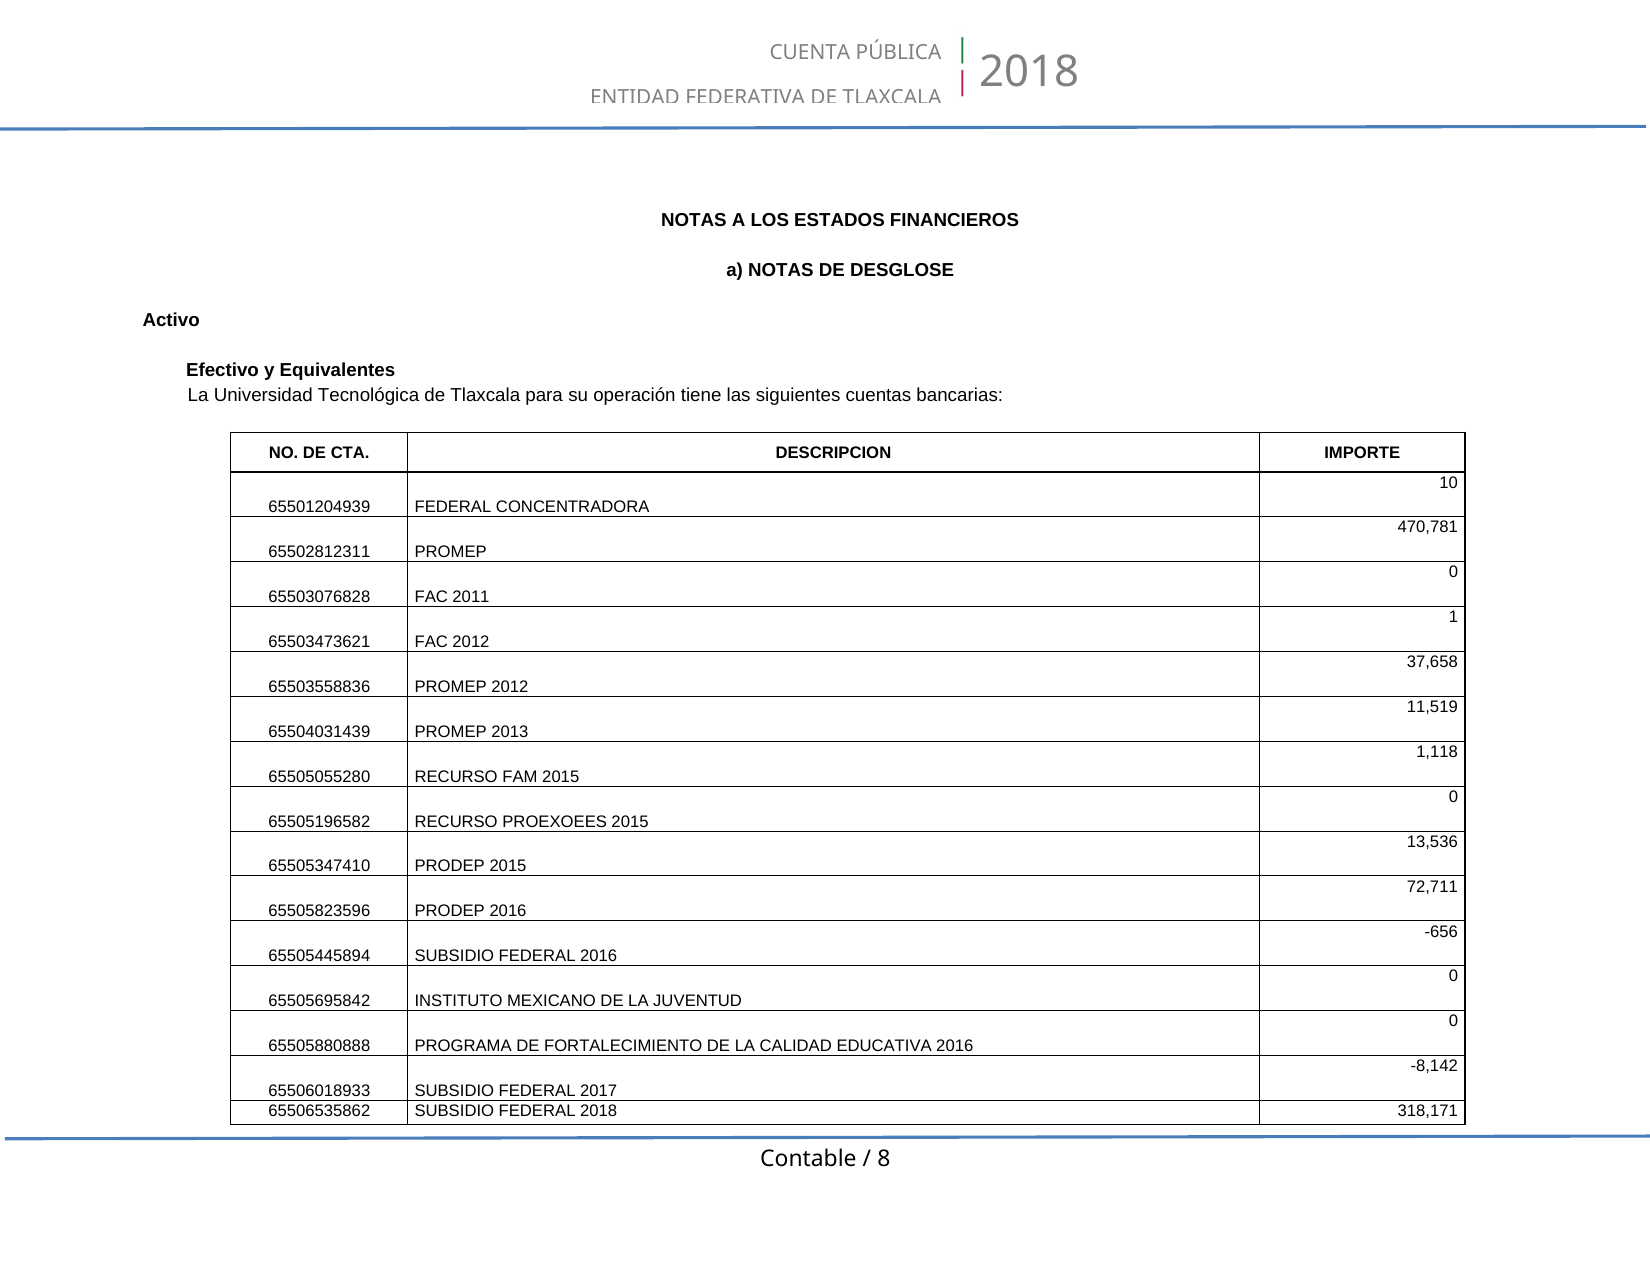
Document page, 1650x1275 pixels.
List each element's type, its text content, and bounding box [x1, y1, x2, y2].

text NOTAS A LOS ESTADOS FINANCIEROS [112, 207, 1538, 232]
table_cell PROGRAMA DE FORTALECIMIENTO DE LA CALIDAD EDUCATIVA 2016 [408, 1011, 1259, 1055]
table_cell 13,536 [1260, 832, 1464, 875]
table_cell PROMEP 2013 [408, 697, 1259, 741]
table_cell PRODEP 2015 [408, 832, 1259, 875]
table_cell FAC 2012 [408, 607, 1259, 651]
table_cell 11,519 [1260, 697, 1464, 741]
table_cell 65506018933 [231, 1056, 407, 1100]
table_cell 72,711 [1260, 876, 1464, 920]
picture [956, 28, 974, 100]
table_cell 65505347410 [231, 832, 407, 875]
table_cell RECURSO PROEXOEES 2015 [408, 787, 1259, 831]
table_cell 65505880888 [231, 1011, 407, 1055]
table_cell 0 [1260, 966, 1464, 1010]
table_cell 65505445894 [231, 921, 407, 965]
table_cell 65503558836 [231, 652, 407, 696]
table_header IMPORTE [1260, 433, 1464, 471]
text Efectivo y Equivalentes [112, 357, 1538, 382]
table_cell 1,118 [1260, 742, 1464, 786]
table_cell 65503076828 [231, 562, 407, 606]
table_cell 65505823596 [231, 876, 407, 920]
table_cell -656 [1260, 921, 1464, 965]
table_cell 65506535862 [231, 1101, 407, 1124]
table_cell 37,658 [1260, 652, 1464, 696]
table_cell PROMEP [408, 517, 1259, 561]
table_header DESCRIPCION [408, 433, 1259, 471]
table_cell INSTITUTO MEXICANO DE LA JUVENTUD [408, 966, 1259, 1010]
table_cell 65501204939 [231, 473, 407, 516]
table_cell FEDERAL CONCENTRADORA [408, 473, 1259, 516]
table_cell -8,142 [1260, 1056, 1464, 1100]
table_cell FAC 2011 [408, 562, 1259, 606]
table_cell SUBSIDIO FEDERAL 2017 [408, 1056, 1259, 1100]
table_cell SUBSIDIO FEDERAL 2016 [408, 921, 1259, 965]
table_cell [408, 1101, 1259, 1124]
table_cell 10 [1260, 473, 1464, 516]
table_cell 65505695842 [231, 966, 407, 1010]
text a) NOTAS DE DESGLOSE [112, 257, 1538, 282]
table_header NO. DE CTA. [231, 433, 407, 471]
table_cell PRODEP 2016 [408, 876, 1259, 920]
text Activo [112, 307, 1538, 332]
table_cell 0 [1260, 1011, 1464, 1055]
table_cell 470,781 [1260, 517, 1464, 561]
table_cell 1 [1260, 607, 1464, 651]
table_cell 0 [1260, 787, 1464, 831]
text La Universidad Tecnológica de Tlaxcala para su operación tiene las siguientes cuentas bancarias: [187, 382, 1538, 407]
table_cell 65505196582 [231, 787, 407, 831]
table_cell 65502812311 [231, 517, 407, 561]
table_cell 65504031439 [231, 697, 407, 741]
table_cell RECURSO FAM 2015 [408, 742, 1259, 786]
table_cell 65503473621 [231, 607, 407, 651]
table_cell 65505055280 [231, 742, 407, 786]
table_cell 0 [1260, 562, 1464, 606]
table_cell PROMEP 2012 [408, 652, 1259, 696]
table_cell 318,171 [1260, 1101, 1464, 1124]
